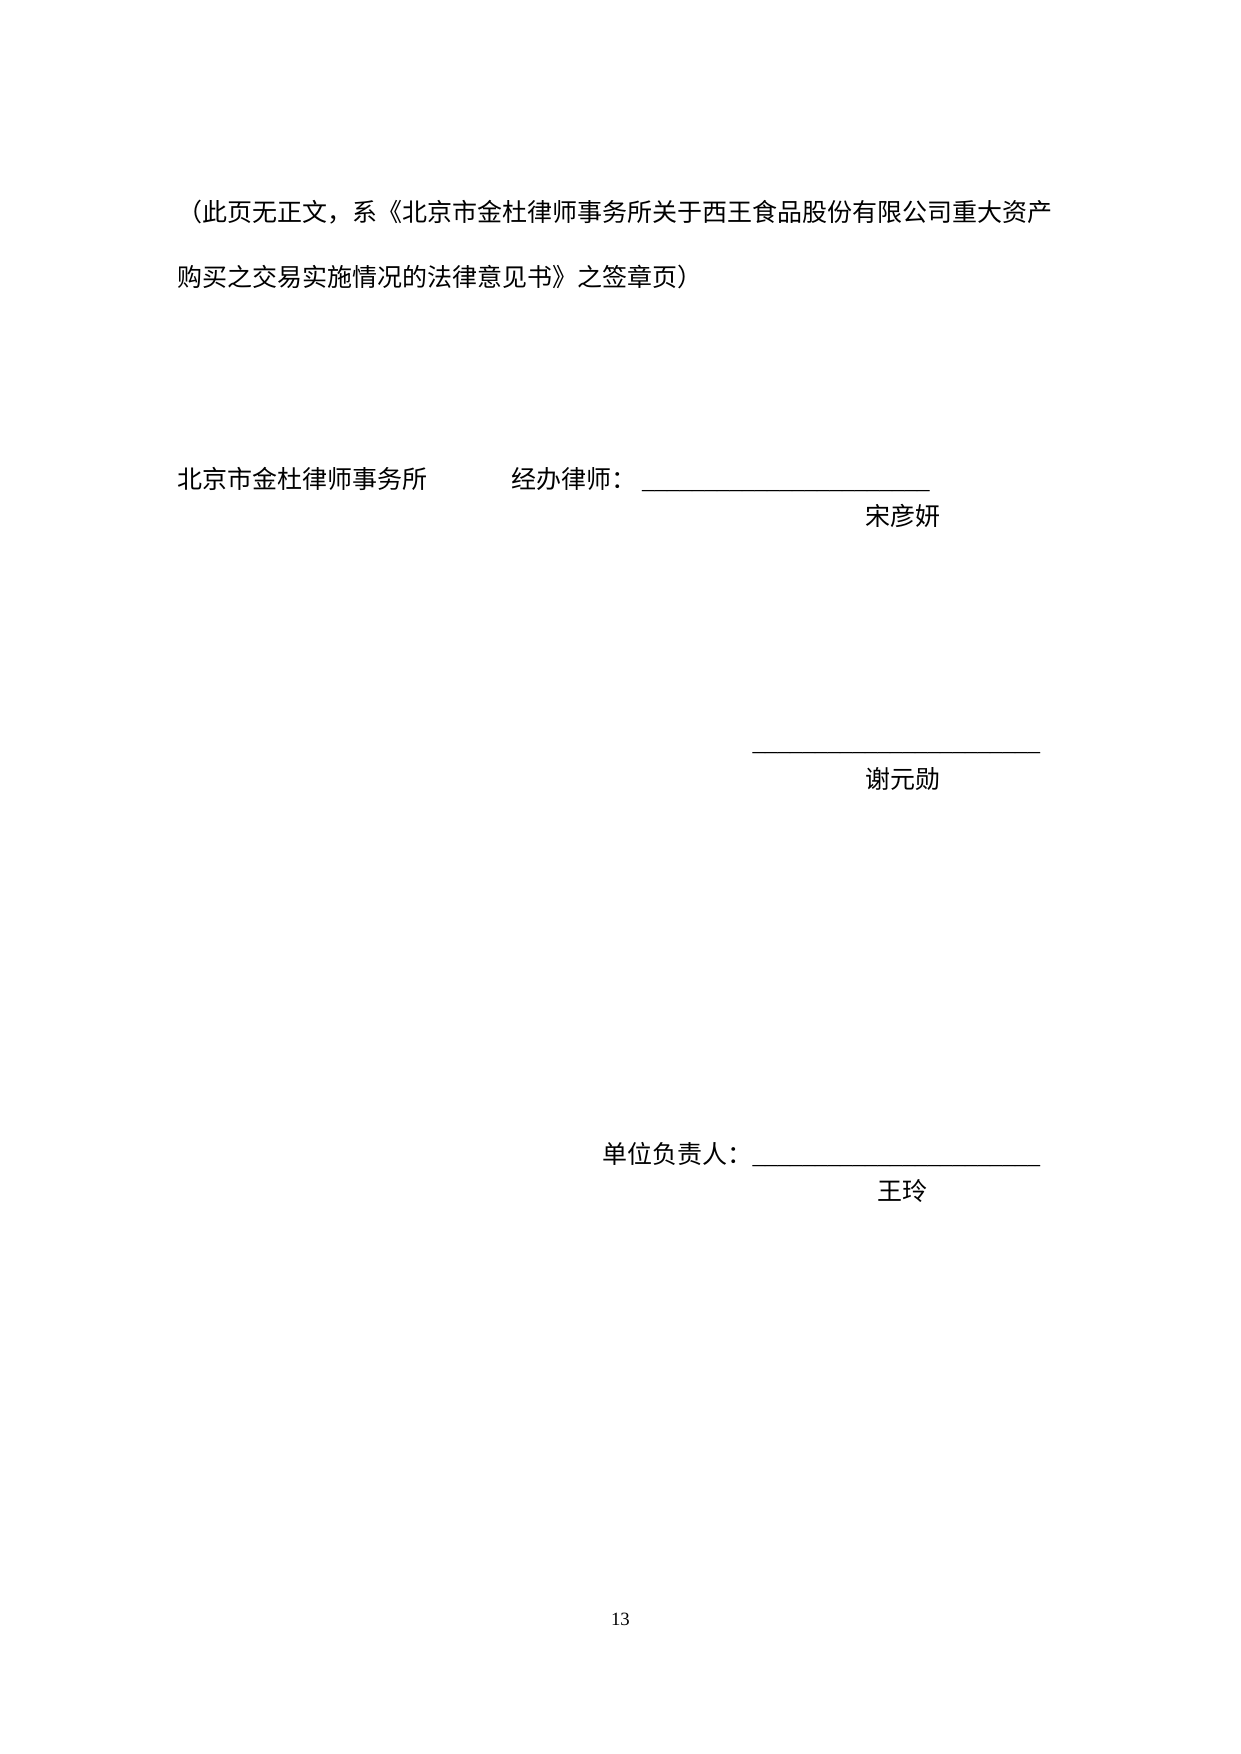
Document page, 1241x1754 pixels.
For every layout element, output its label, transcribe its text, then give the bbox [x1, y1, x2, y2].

text 宋彦妍 [177, 496, 1063, 533]
text 单位负责人：_______________________ [177, 1133, 1063, 1171]
text （此页无正文，系《北京市金杜律师事务所关于西王食品股份有限公司重大资产购买之交易实施情况的法律意见书》之签章页） [177, 178, 1063, 308]
text 谢元勋 [177, 758, 1063, 796]
text 王玲 [177, 1171, 1063, 1208]
text 北京市金杜律师事务所 经办律师： _______________________ [177, 458, 1063, 496]
text _______________________ [177, 721, 1063, 758]
